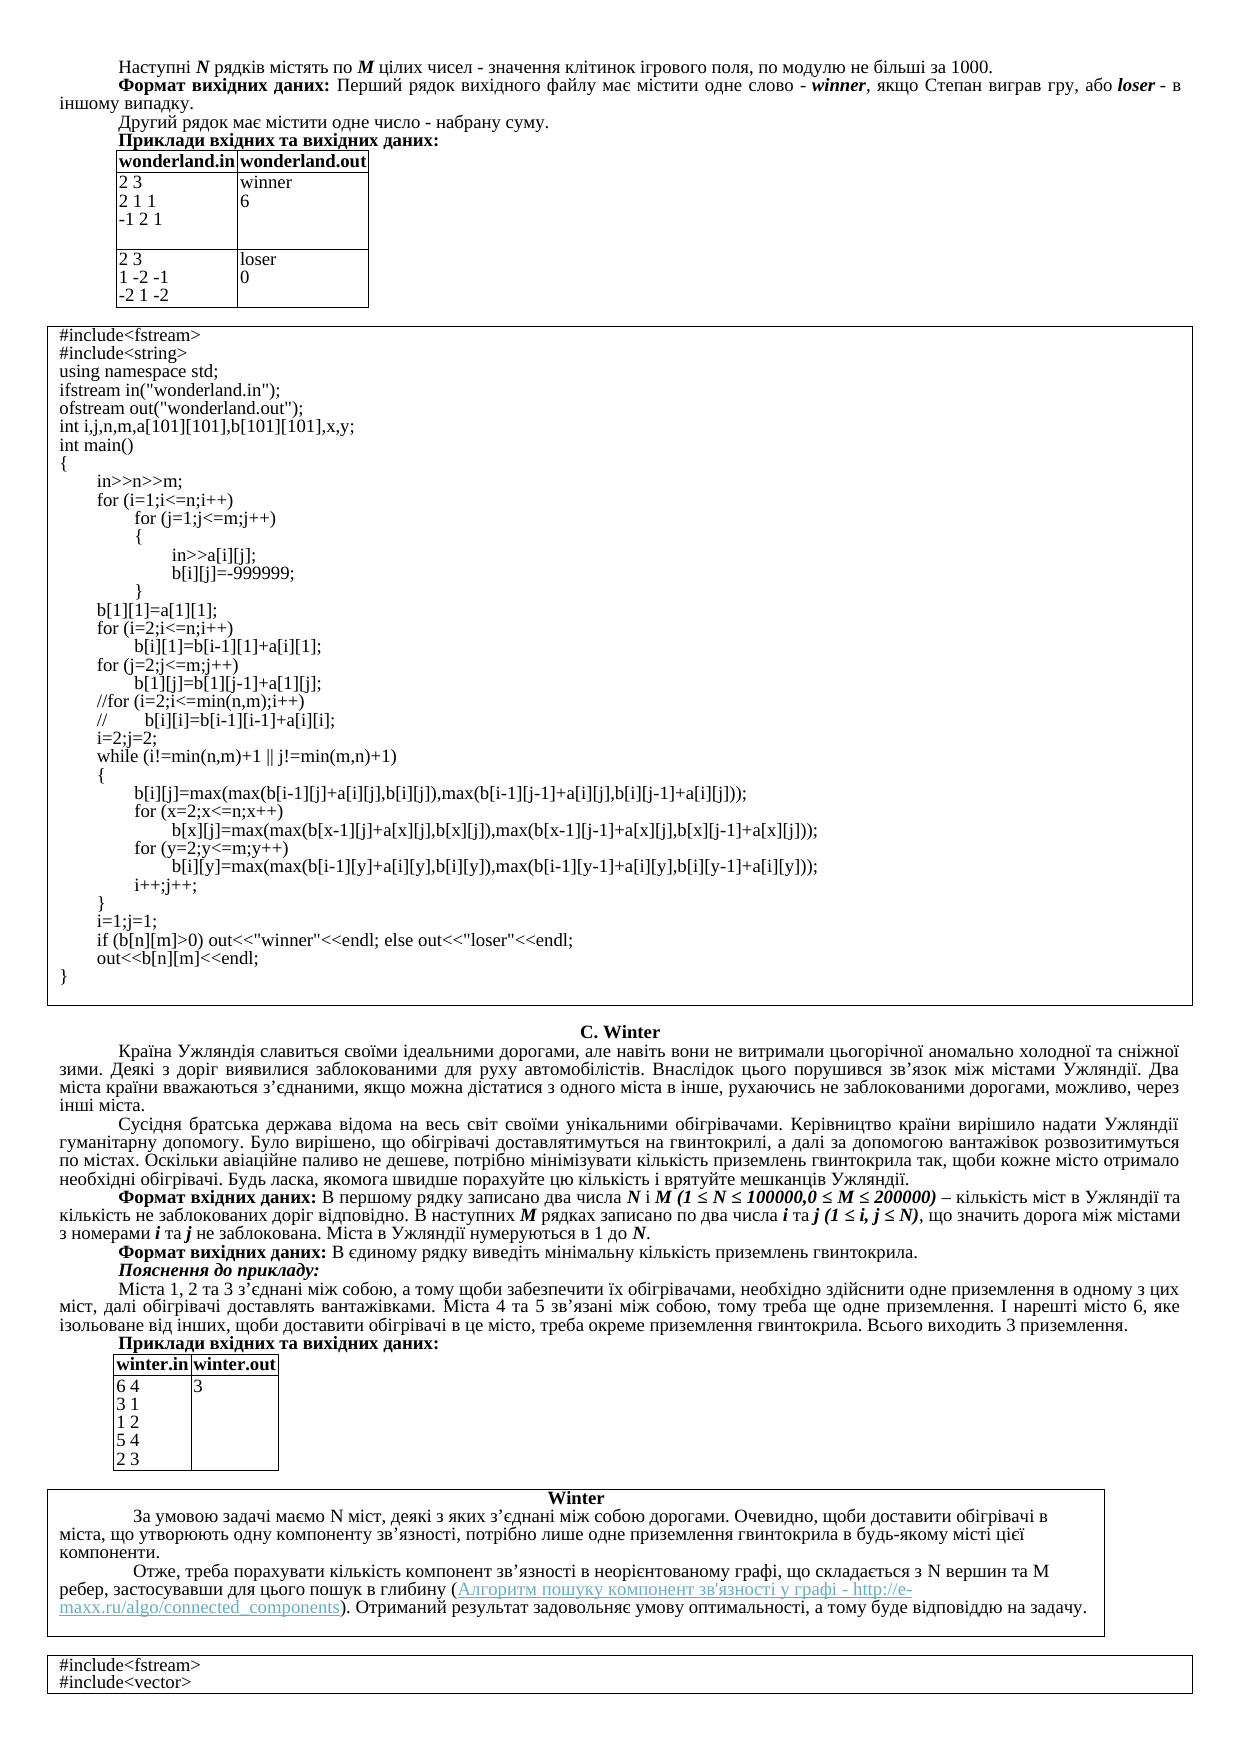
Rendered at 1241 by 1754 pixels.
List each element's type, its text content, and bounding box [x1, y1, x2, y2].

text Міста 1, 2 та 3 з’єднані між собою, а тому щоби забезпечити їх обігрівачами, необхідно здійснити одне приземлення в одному з цих міст, далі обігрівачі доставлять вантажівками. Міста 4 та 5 зв’язані між собою, тому треба ще одне приземлення. І нарешті місто 6, яке ізольоване від інших, щоби доставити обігрівачі в це місто, треба окреме приземлення гвинтокрила. Всього виходить 3 приземлення. [59, 1280, 1181, 1335]
text C. Winter [59, 1024, 1181, 1042]
table_header wonderland.in [117, 151, 237, 172]
table_header wonderland.out [238, 151, 368, 172]
table_header Winter За умовою задачі маємо N міст, деякі з яких з’єднані між собою дорогами. Очевидно, щоби доставити обігрівачі в міста, що утворюють одну компоненту зв’язності, потрібно лише одне приземлення гвинтокрила в будь-якому місті цієї компоненти. Отже, треба порахувати кількість компонент зв’язності в неорієнтованому графі, що складається з N вершин та M ребер, застосувавши для цього пошук в глибину (Алгоритм пошуку компонент зв'язності у графі - http://e-maxx.ru/algo/connected_components). Отриманий результат задовольняє умову оптимальності, а тому буде відповіддю на задачу. [48, 1490, 1104, 1636]
table_header winter.in [114, 1355, 191, 1375]
text Формат вихідних даних: Перший рядок вихідного файлу має містити одне слово - winner, якщо Степан виграв гру, або loser - в іншому випадку. [59, 77, 1181, 114]
table_cell 3 [192, 1376, 278, 1470]
table_header #include<fstream> #include<string> using namespace std; ifstream in("wonderland.in"); ofstream out("wonderland.out"); int i,j,n,m,a[101][101],b[101][101],x,y; int main() { in>>n>>m; for (i=1;i<=n;i++) for (j=1;j<=m;j++) { in>>a[i][j]; b[i][j]=-999999; } b[1][1]=a[1][1]; for (i=2;i<=n;i++) b[i][1]=b[i-1][1]+a[i][1]; for (j=2;j<=m;j++) b[1][j]=b[1][j-1]+a[1][j]; //for (i=2;i<=min(n,m);i++) // b[i][i]=b[i-1][i-1]+a[i][i]; i=2;j=2; while (i!=min(n,m)+1 || j!=min(m,n)+1) { b[i][j]=max(max(b[i-1][j]+a[i][j],b[i][j]),max(b[i-1][j-1]+a[i][j],b[i][j-1]+a[i][j])); for (x=2;x<=n;x++) b[x][j]=max(max(b[x-1][j]+a[x][j],b[x][j]),max(b[x-1][j-1]+a[x][j],b[x][j-1]+a[x][j])); for (y=2;y<=m;y++) b[i][y]=max(max(b[i-1][y]+a[i][y],b[i][y]),max(b[i-1][y-1]+a[i][y],b[i][y-1]+a[i][y])); i++;j++; } i=1;j=1; if (b[n][m]>0) out<<"winner"<<endl; else out<<"loser"<<endl; out<<b[n][m]<<endl; } [48, 327, 1192, 1005]
text Другий рядок має містити одне число - набрану суму. [59, 114, 1181, 132]
text Пояснення до прикладу: [59, 1262, 1181, 1280]
text Сусідня братська держава відома на весь світ своїми унікальними обігрівачами. Керівництво країни вирішило надати Ужляндії гуманітарну допомогу. Було вирішено, що обігрівачі доставлятимуться на гвинтокрилі, а далі за допомогою вантажівок розвозитимуться по містах. Оскільки авіаційне паливо не дешеве, потрібно мінімізувати кількість приземлень гвинтокрила так, щоби кожне місто отримало необхідні обігрівачі. Будь ласка, якомога швидше порахуйте цю кількість і врятуйте мешканців Ужляндії. [59, 1116, 1181, 1189]
table_cell 2 3 1 -2 -1 -2 1 -2 [117, 250, 237, 307]
table_header winter.out [192, 1355, 278, 1375]
text Наступні N рядків містять по М цілих чисел - значення клітинок ігрового поля, по модулю не більші за 1000. [59, 59, 1181, 77]
text Приклади вхідних та вихідних даних: [59, 1335, 1181, 1353]
table_cell winner 6 [238, 173, 368, 249]
table_cell 6 4 3 1 1 2 5 4 2 3 [114, 1376, 191, 1470]
table_cell 2 3 2 1 1 -1 2 1 [117, 173, 237, 249]
text Приклади вхідних та вихідних даних: [59, 132, 1181, 150]
text Країна Ужляндія славиться своїми ідеальними дорогами, але навіть вони не витримали цьогорічної аномально холодної та сніжної зими. Деякі з доріг виявилися заблокованими для руху автомобілістів. Внаслідок цього порушився зв’язок між містами Ужляндії. Два міста країни вважаються з’єднаними, якщо можна дістатися з одного міста в інше, рухаючись не заблокованими дорогами, можливо, через інші міста. [59, 1042, 1181, 1116]
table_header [48, 1656, 1192, 1693]
text Формат вихідних даних: В єдиному рядку виведіть мінімальну кількість приземлень гвинтокрила. [59, 1244, 1181, 1262]
text Формат вхідних даних: В першому рядку записано два числа N і M (1 ≤ N ≤ 100000,0 ≤ M ≤ 200000) – кількість міст в Ужляндії та кількість не заблокованих доріг відповідно. В наступних M рядках записано по два числа i та j (1 ≤ i, j ≤ N), що значить дорога між містами з номерами i та j не заблокована. Міста в Ужляндії нумеруються в 1 до N. [59, 1189, 1181, 1244]
table_cell loser 0 [238, 250, 368, 307]
